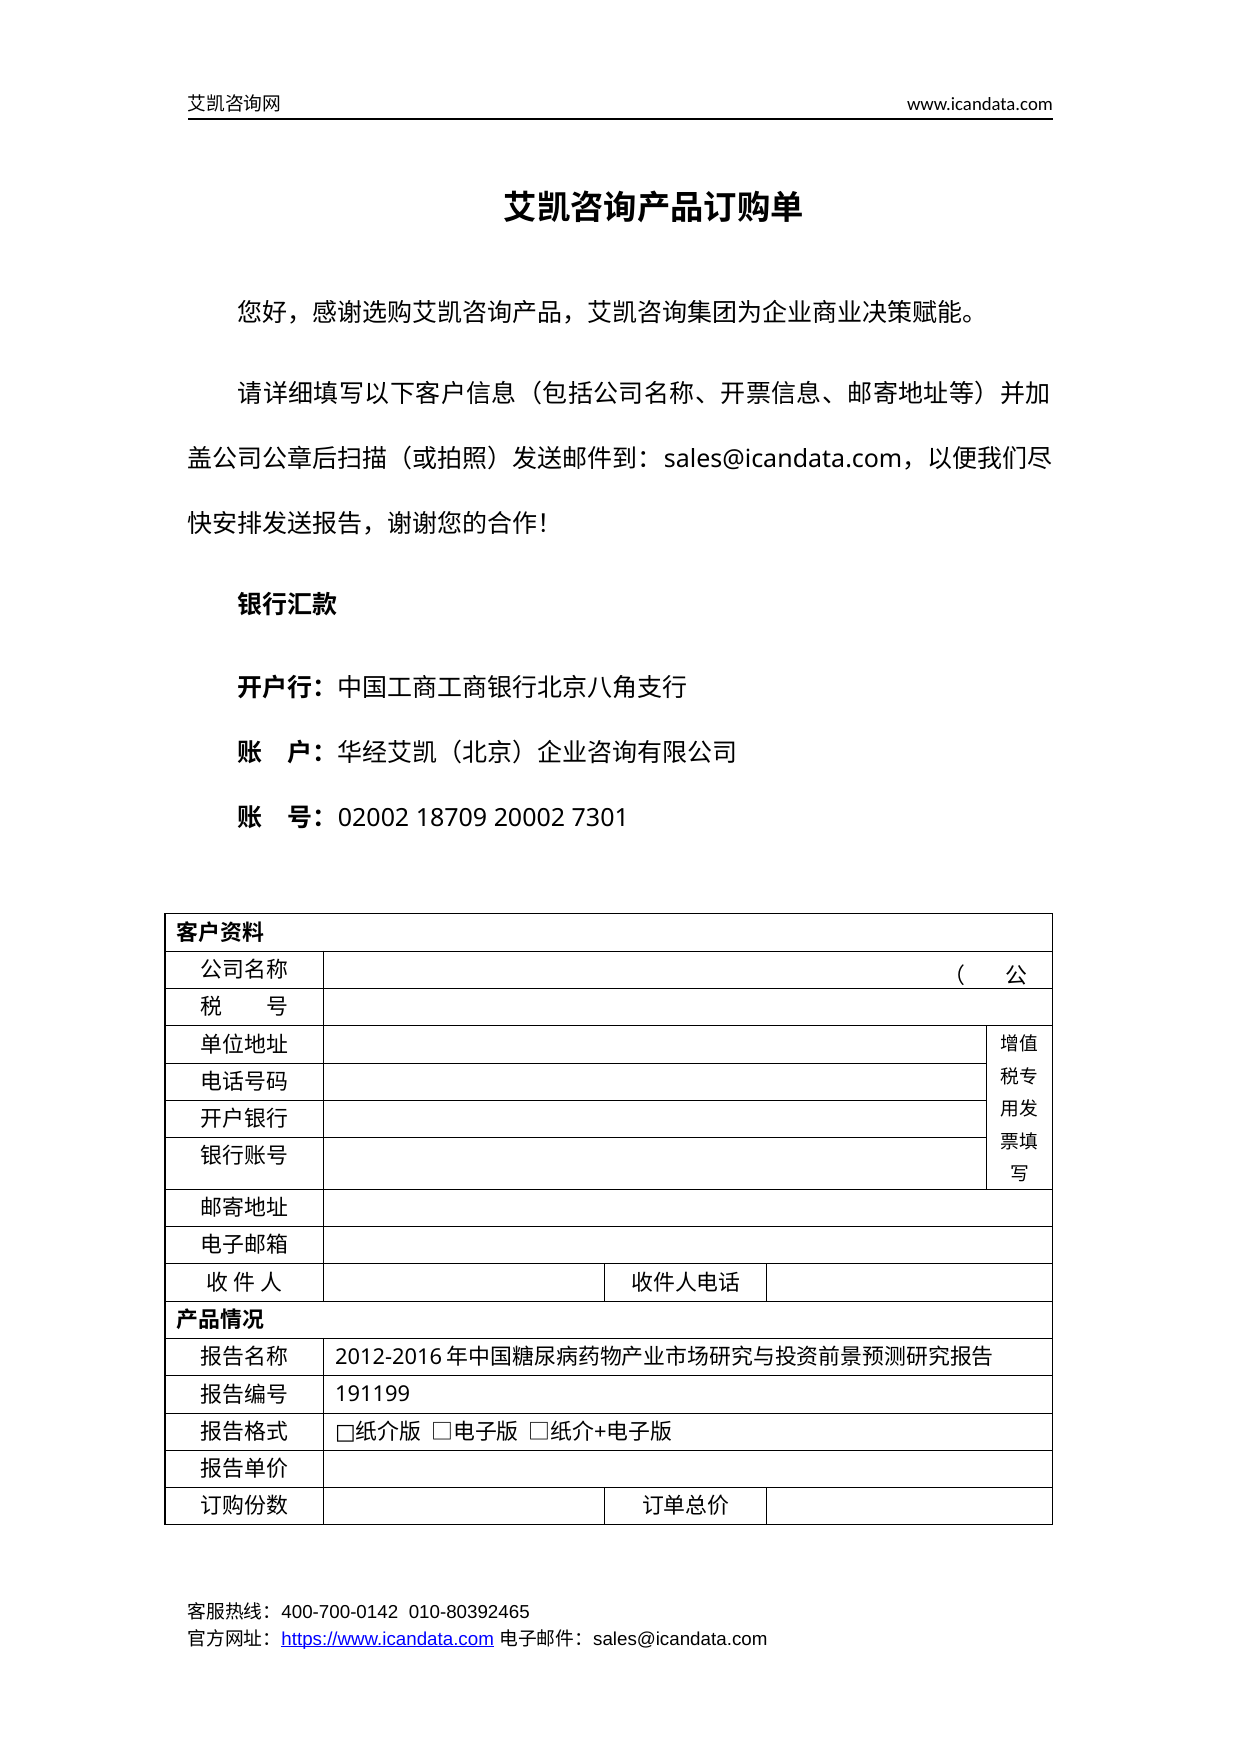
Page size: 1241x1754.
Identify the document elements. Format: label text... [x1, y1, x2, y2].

table_cell [324, 1064, 986, 1100]
text 银行汇款 [187, 570, 1053, 635]
text 账 号：02002 18709 20002 7301 [187, 783, 1053, 848]
table_cell 税 号 [166, 989, 323, 1025]
table_cell □纸介版 □电子版 □纸介+电子版 [324, 1414, 1052, 1450]
table_cell [324, 1488, 604, 1524]
table_cell [767, 1264, 1052, 1301]
table_cell 收 件 人 [166, 1264, 323, 1301]
table_cell 报告单价 [166, 1451, 323, 1487]
table_cell [767, 1488, 1052, 1524]
text 请详细填写以下客户信息（包括公司名称、开票信息、邮寄地址等）并加盖公司公章后扫描（或拍照）发送邮件到：sales@icandata.com，以便我们尽快安排发送报告，谢谢您的合作！ [187, 359, 1053, 554]
table_cell [324, 1101, 986, 1137]
table_cell 收件人电话 [605, 1264, 766, 1301]
table_cell 电子邮箱 [166, 1227, 323, 1263]
table_cell [324, 989, 1052, 1025]
table_header 客户资料 [166, 914, 1052, 951]
table_cell 报告名称 [166, 1339, 323, 1375]
table_cell 报告格式 [166, 1414, 323, 1450]
table_cell 银行账号 [166, 1138, 323, 1189]
table_cell [324, 1264, 604, 1301]
table_cell 增值税专用发票填写 [987, 1026, 1052, 1189]
table_cell 开户银行 [166, 1101, 323, 1137]
table_cell 产品情况 [166, 1302, 1052, 1338]
table_cell [324, 952, 1052, 988]
table_cell [324, 1138, 986, 1189]
table_cell 订购份数 [166, 1488, 323, 1524]
text 账 户：华经艾凯（北京）企业咨询有限公司 [187, 718, 1053, 783]
table_cell 公司名称 [166, 952, 323, 988]
table_cell 报告编号 [166, 1376, 323, 1412]
text 开户行：中国工商工商银行北京八角支行 [187, 653, 1053, 718]
table_cell [324, 1026, 986, 1062]
table_cell [324, 1190, 1052, 1226]
table_cell 单位地址 [166, 1026, 323, 1062]
table_cell 电话号码 [166, 1064, 323, 1100]
table_cell 邮寄地址 [166, 1190, 323, 1226]
table_cell [324, 1451, 1052, 1487]
text 艾凯咨询产品订购单 [187, 172, 1053, 237]
table_cell 2012-2016年中国糖尿病药物产业市场研究与投资前景预测研究报告 [324, 1339, 1052, 1375]
table_cell [324, 1227, 1052, 1263]
table_cell 191199 [324, 1376, 1052, 1412]
table_cell 订单总价 [605, 1488, 766, 1524]
text 您好，感谢选购艾凯咨询产品，艾凯咨询集团为企业商业决策赋能。 [187, 278, 1053, 343]
